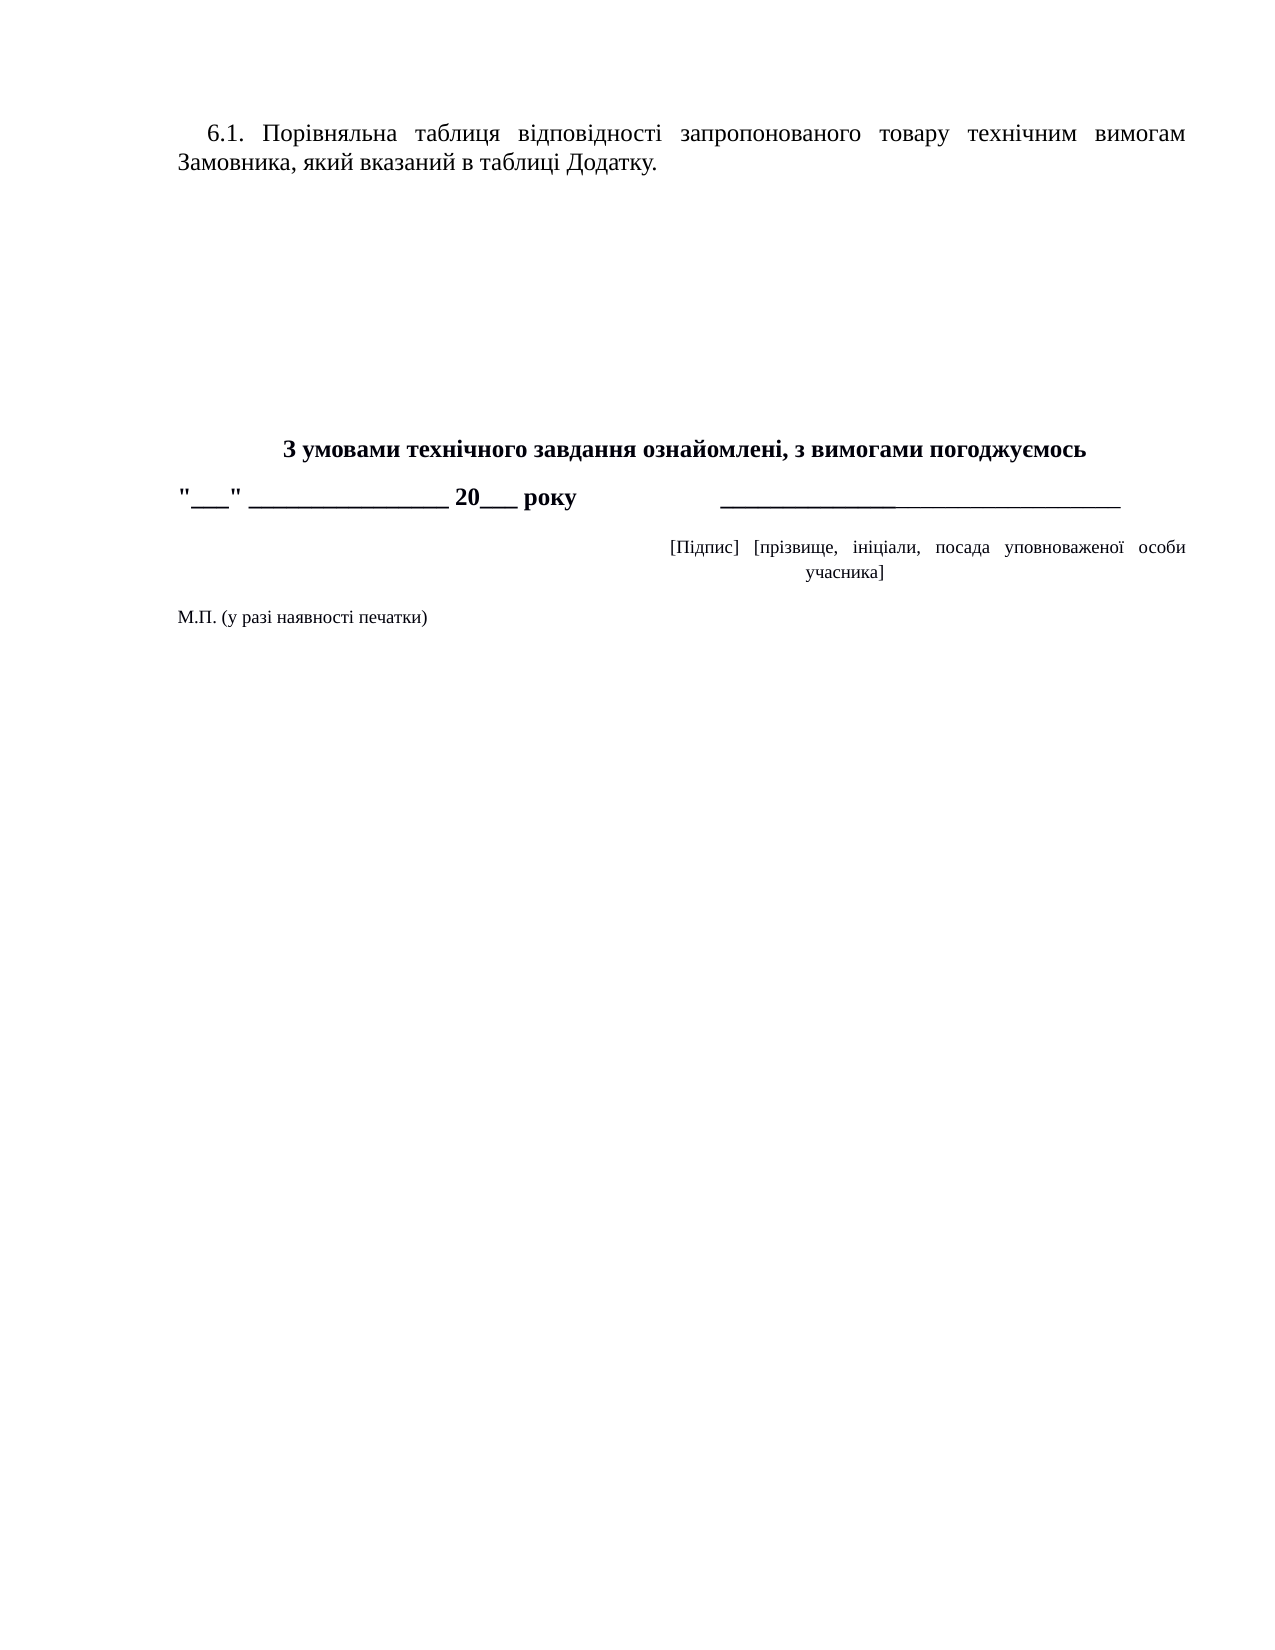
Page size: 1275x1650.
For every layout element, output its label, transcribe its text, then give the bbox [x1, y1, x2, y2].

text [Підпис] [прізвище, ініціали, посада уповноваженої особи учасника] [655, 536, 1186, 582]
text "___" ________________ 20___ року ________________________________ [177, 482, 1186, 511]
text 6.1. Порівняльна таблиця відповідності запропонованого товару технічним вимогам Замовника, який вказаний в таблиці Додатку. [177, 118, 1186, 176]
text З умовами технічного завдання ознайомлені, з вимогами погоджуємось [177, 434, 1186, 463]
text М.П. (у разі наявності печатки) [177, 606, 1186, 628]
